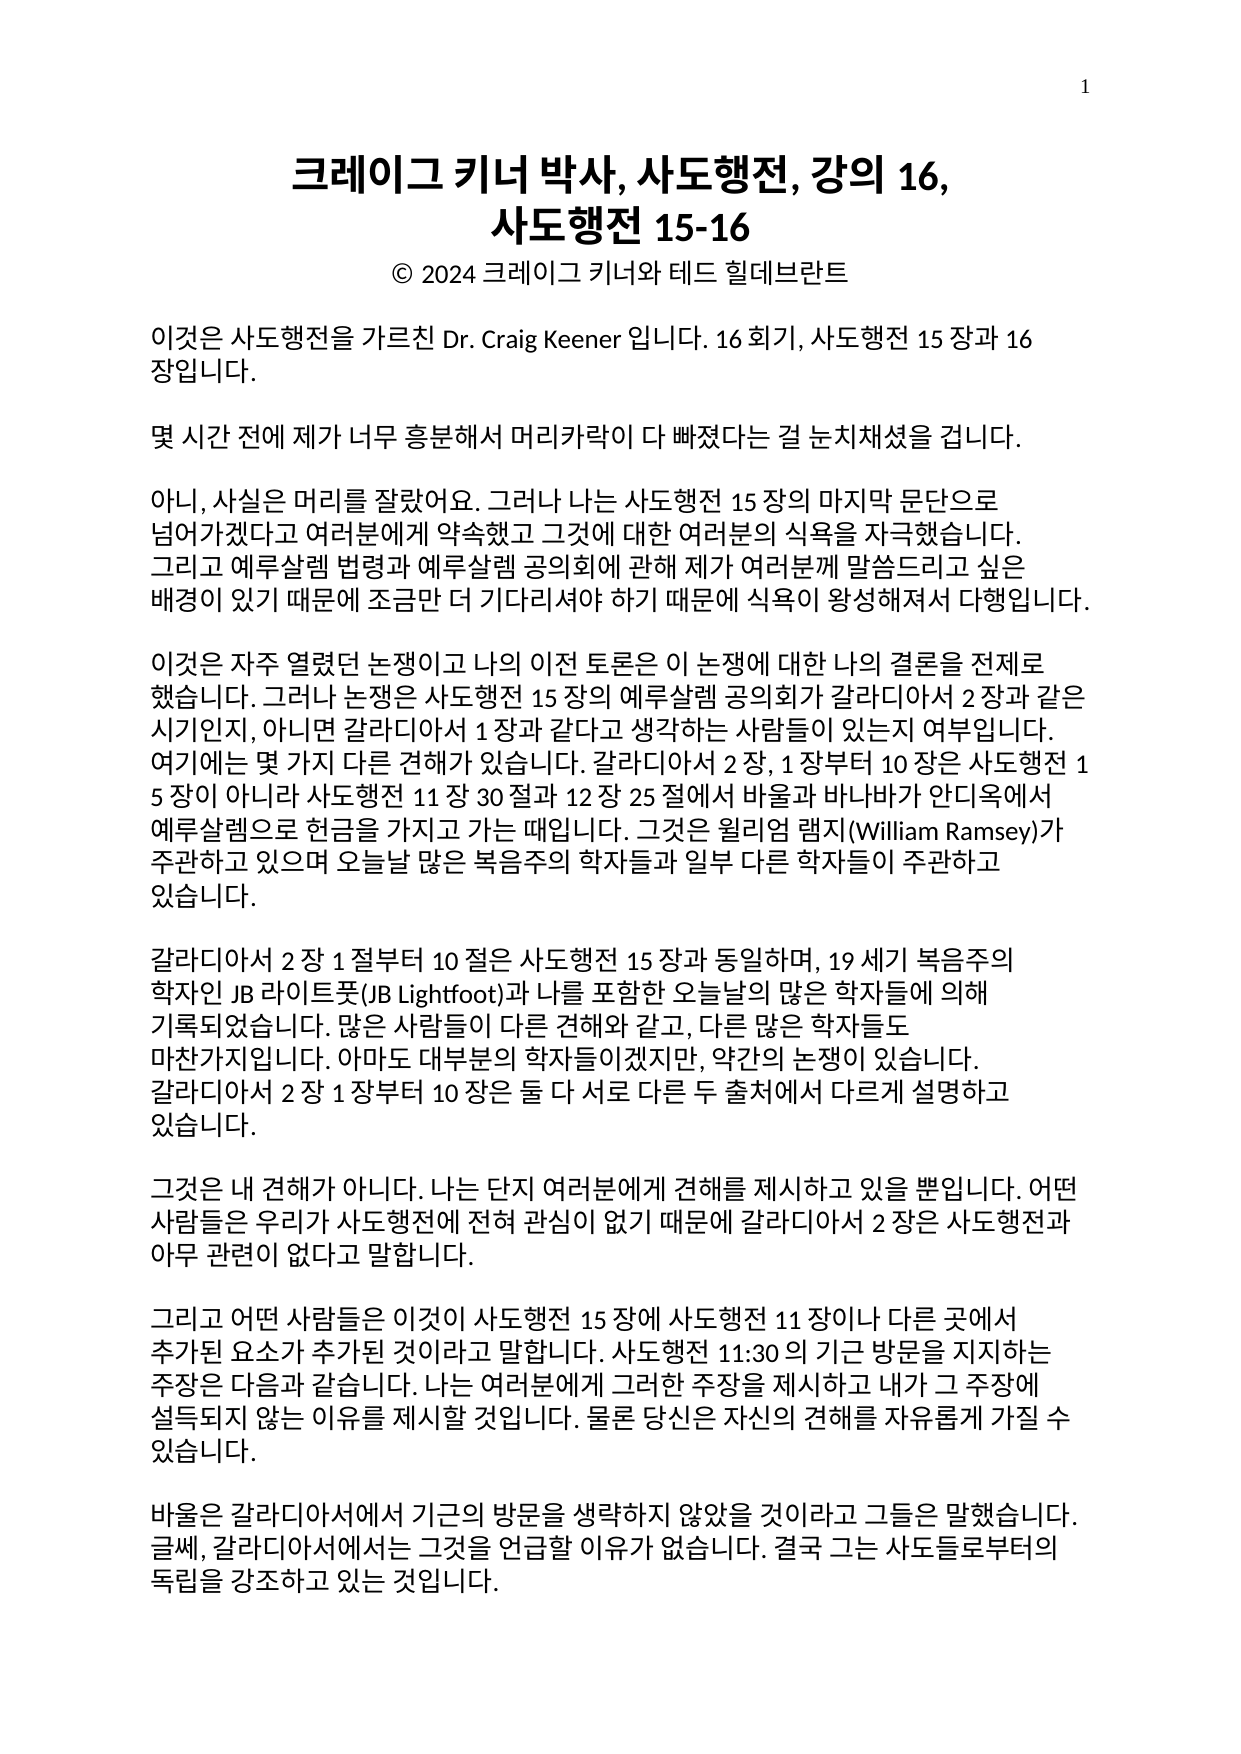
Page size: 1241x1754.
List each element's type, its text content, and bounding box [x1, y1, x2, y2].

text 이것은 자주 열렸던 논쟁이고 나의 이전 토론은 이 논쟁에 대한 나의 결론을 전제로 했습니다. 그러나 논쟁은 사도행전 15장의 예루살렘 공의회가 갈라디아서 2장과 같은 시기인지, 아니면 갈라디아서 1장과 같다고 생각하는 사람들이 있는지 여부입니다. 여기에는 몇 가지 다른 견해가 있습니다. 갈라디아서 2장, 1장부터 10장은 사도행전 15장이 아니라 사도행전 11장 30절과 12장 25절에서 바울과 바나바가 안디옥에서 예루살렘으로 헌금을 가지고 가는 때입니다. 그것은 윌리엄 램지(William Ramsey)가 주관하고 있으며 오늘날 많은 복음주의 학자들과 일부 다른 학자들이 주관하고 있습니다. [150, 648, 1090, 913]
text 크레이그 키너 박사, 사도행전, 강의 16, [150, 150, 1090, 201]
text 바울은 갈라디아서에서 기근의 방문을 생략하지 않았을 것이라고 그들은 말했습니다. 글쎄, 갈라디아서에서는 그것을 언급할 이유가 없습니다. 결국 그는 사도들로부터의 독립을 강조하고 있는 것입니다. [150, 1499, 1090, 1599]
text 이것은 사도행전을 가르친 Dr. Craig Keener입니다. 16회기, 사도행전 15장과 16장입니다. [150, 322, 1090, 388]
text © 2024 크레이그 키너와 테드 힐데브란트 [150, 252, 1090, 291]
text 갈라디아서 2장 1절부터 10절은 사도행전 15장과 동일하며, 19세기 복음주의 학자인 JB 라이트풋(JB Lightfoot)과 나를 포함한 오늘날의 많은 학자들에 의해 기록되었습니다. 많은 사람들이 다른 견해와 같고, 다른 많은 학자들도 마찬가지입니다. 아마도 대부분의 학자들이겠지만, 약간의 논쟁이 있습니다. 갈라디아서 2장 1장부터 10장은 둘 다 서로 다른 두 출처에서 다르게 설명하고 있습니다. [150, 944, 1090, 1142]
text 아니, 사실은 머리를 잘랐어요. 그러나 나는 사도행전 15장의 마지막 문단으로 넘어가겠다고 여러분에게 약속했고 그것에 대한 여러분의 식욕을 자극했습니다. 그리고 예루살렘 법령과 예루살렘 공의회에 관해 제가 여러분께 말씀드리고 싶은 배경이 있기 때문에 조금만 더 기다리셔야 하기 때문에 식욕이 왕성해져서 다행입니다. [150, 485, 1090, 617]
text 그것은 내 견해가 아니다. 나는 단지 여러분에게 견해를 제시하고 있을 뿐입니다. 어떤 사람들은 우리가 사도행전에 전혀 관심이 없기 때문에 갈라디아서 2장은 사도행전과 아무 관련이 없다고 말합니다. [150, 1173, 1090, 1272]
text 사도행전 15-16 [150, 201, 1090, 252]
text 그리고 어떤 사람들은 이것이 사도행전 15장에 사도행전 11장이나 다른 곳에서 추가된 요소가 추가된 것이라고 말합니다. 사도행전 11:30의 기근 방문을 지지하는 주장은 다음과 같습니다. 나는 여러분에게 그러한 주장을 제시하고 내가 그 주장에 설득되지 않는 이유를 제시할 것입니다. 물론 당신은 자신의 견해를 자유롭게 가질 수 있습니다. [150, 1303, 1090, 1468]
text 몇 시간 전에 제가 너무 흥분해서 머리카락이 다 빠졌다는 걸 눈치채셨을 겁니다. [150, 421, 1090, 454]
